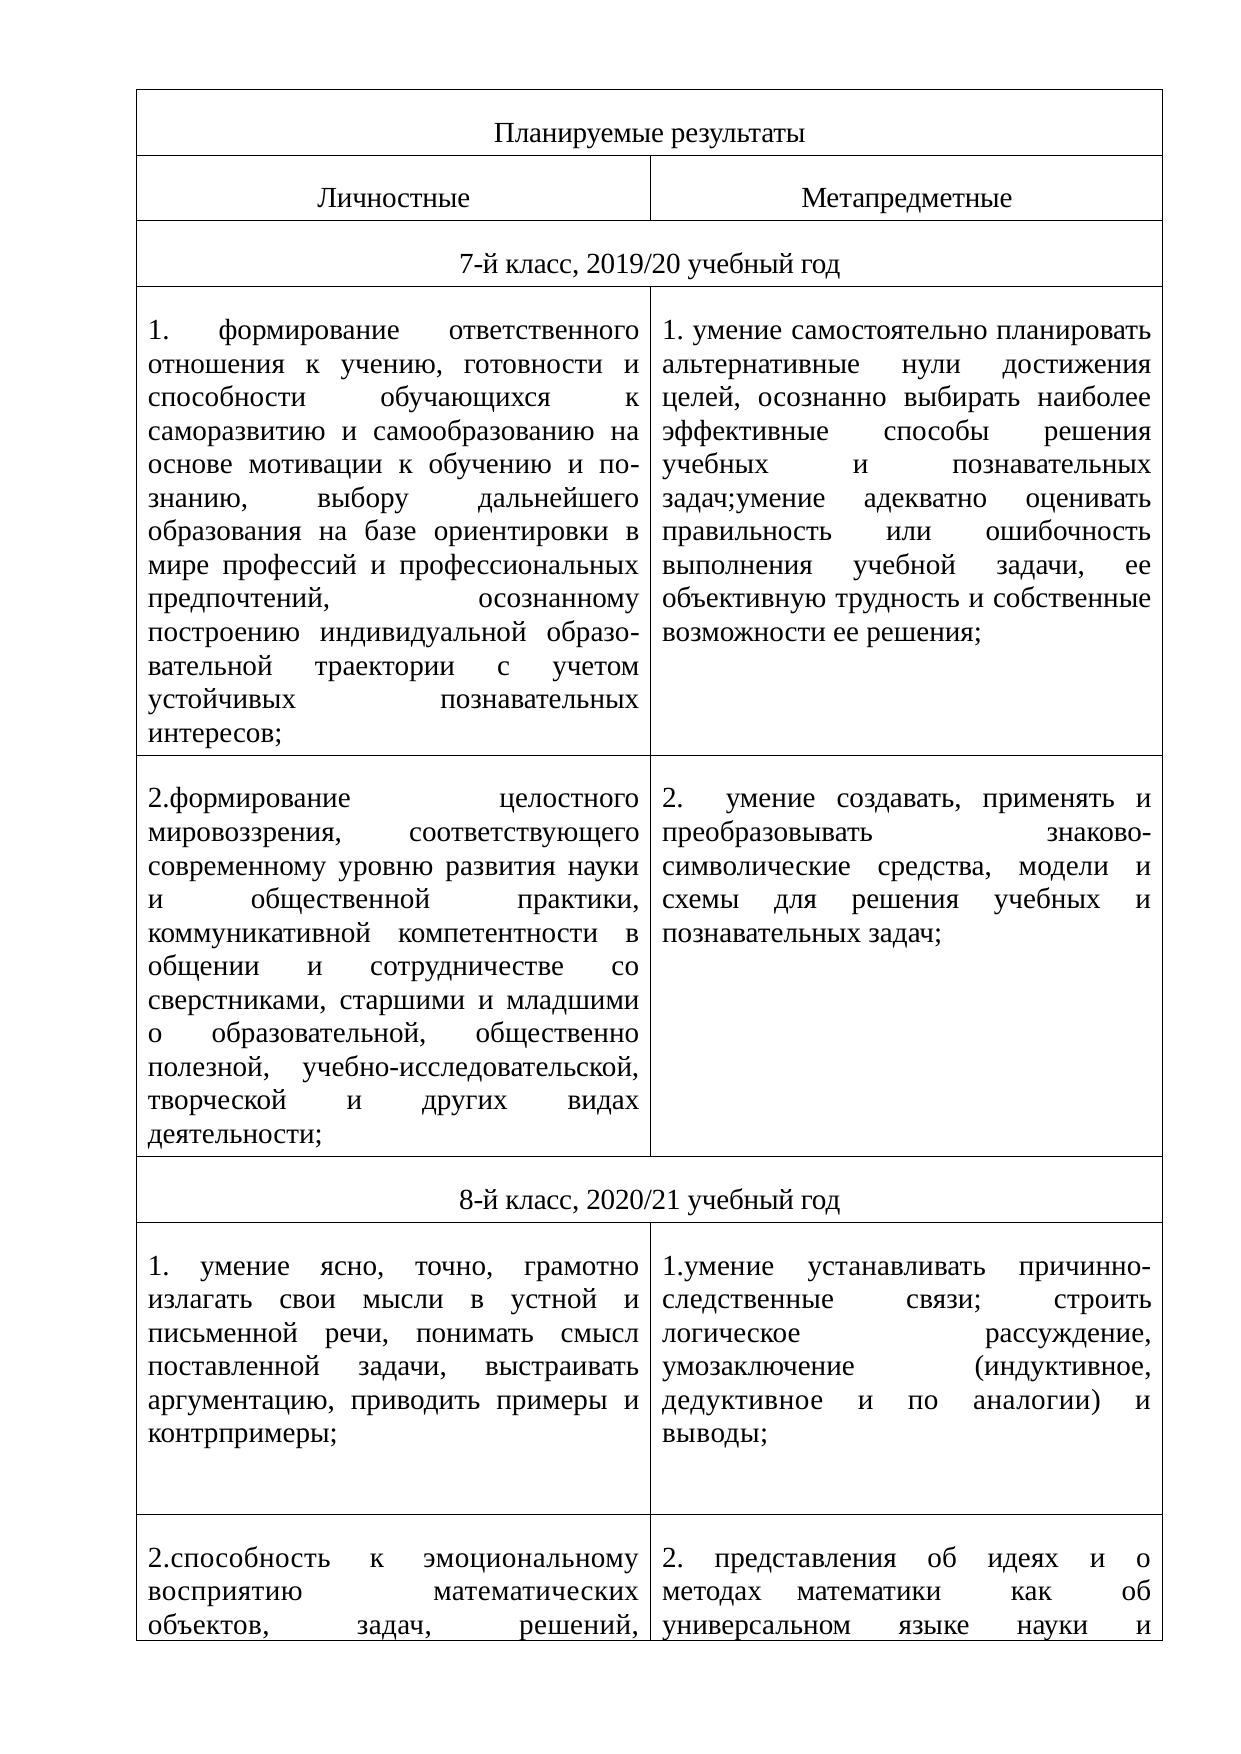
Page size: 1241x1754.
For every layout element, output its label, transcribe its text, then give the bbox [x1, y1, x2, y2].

table_cell 8-й класс, 2020/21 учебный год [137, 1157, 1162, 1222]
table_cell 2. умение создавать, применять и преобразовывать знаково-символические средства, модели и схемы для решения учебных и познавательных задач; [651, 756, 1162, 1156]
table_header Планируемые результаты [137, 90, 1162, 154]
table_cell 7-й класс, 2019/20 учебный год [137, 221, 1162, 286]
table_cell 1. умение самостоятельно планировать альтернативные нули достижения целей, осознанно выбирать наиболее эффективные способы решения учебных и познавательных задач;умение адекватно оценивать правильность или ошибочность выполнения учебной задачи, ее объективную трудность и собственные возможности ее решения; [651, 287, 1162, 754]
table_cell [651, 1515, 1162, 1640]
table_cell 1.умение устанавливать причинно-следственные связи; строить логическое рассуждение, умозаключение (индуктивное, дедуктивное и по аналогии) и выводы; [651, 1223, 1162, 1514]
table_cell Личностные [137, 156, 650, 220]
table_cell 1. формирование ответственного отношения к учению, готовности и способности обучающихся к саморазвитию и самообразованию на основе мотивации к обучению и познанию, выбору дальнейшего образования на базе ориентировки в мире профессий и профессиональных предпочтений, осознанному построению индивидуальной образовательной траектории с учетом устойчивых познавательных интересов; [137, 287, 650, 754]
table_cell 1. умение ясно, точно, грамотно излагать свои мысли в устной и письменной речи, понимать смысл поставленной задачи, выстраивать аргументацию, приводить примеры и контрпримеры; [137, 1223, 650, 1514]
table_cell Метапредметные [651, 156, 1162, 220]
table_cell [137, 1515, 650, 1640]
table_cell 2.формирование целостного мировоззрения, соответствующего современному уровню развития науки и общественной практики, коммуникативной компетентности в общении и сотрудничестве со сверстниками, старшими и младшими о образовательной, общественно полезной, учебно-исследовательской, творческой и других видах деятельности; [137, 756, 650, 1156]
